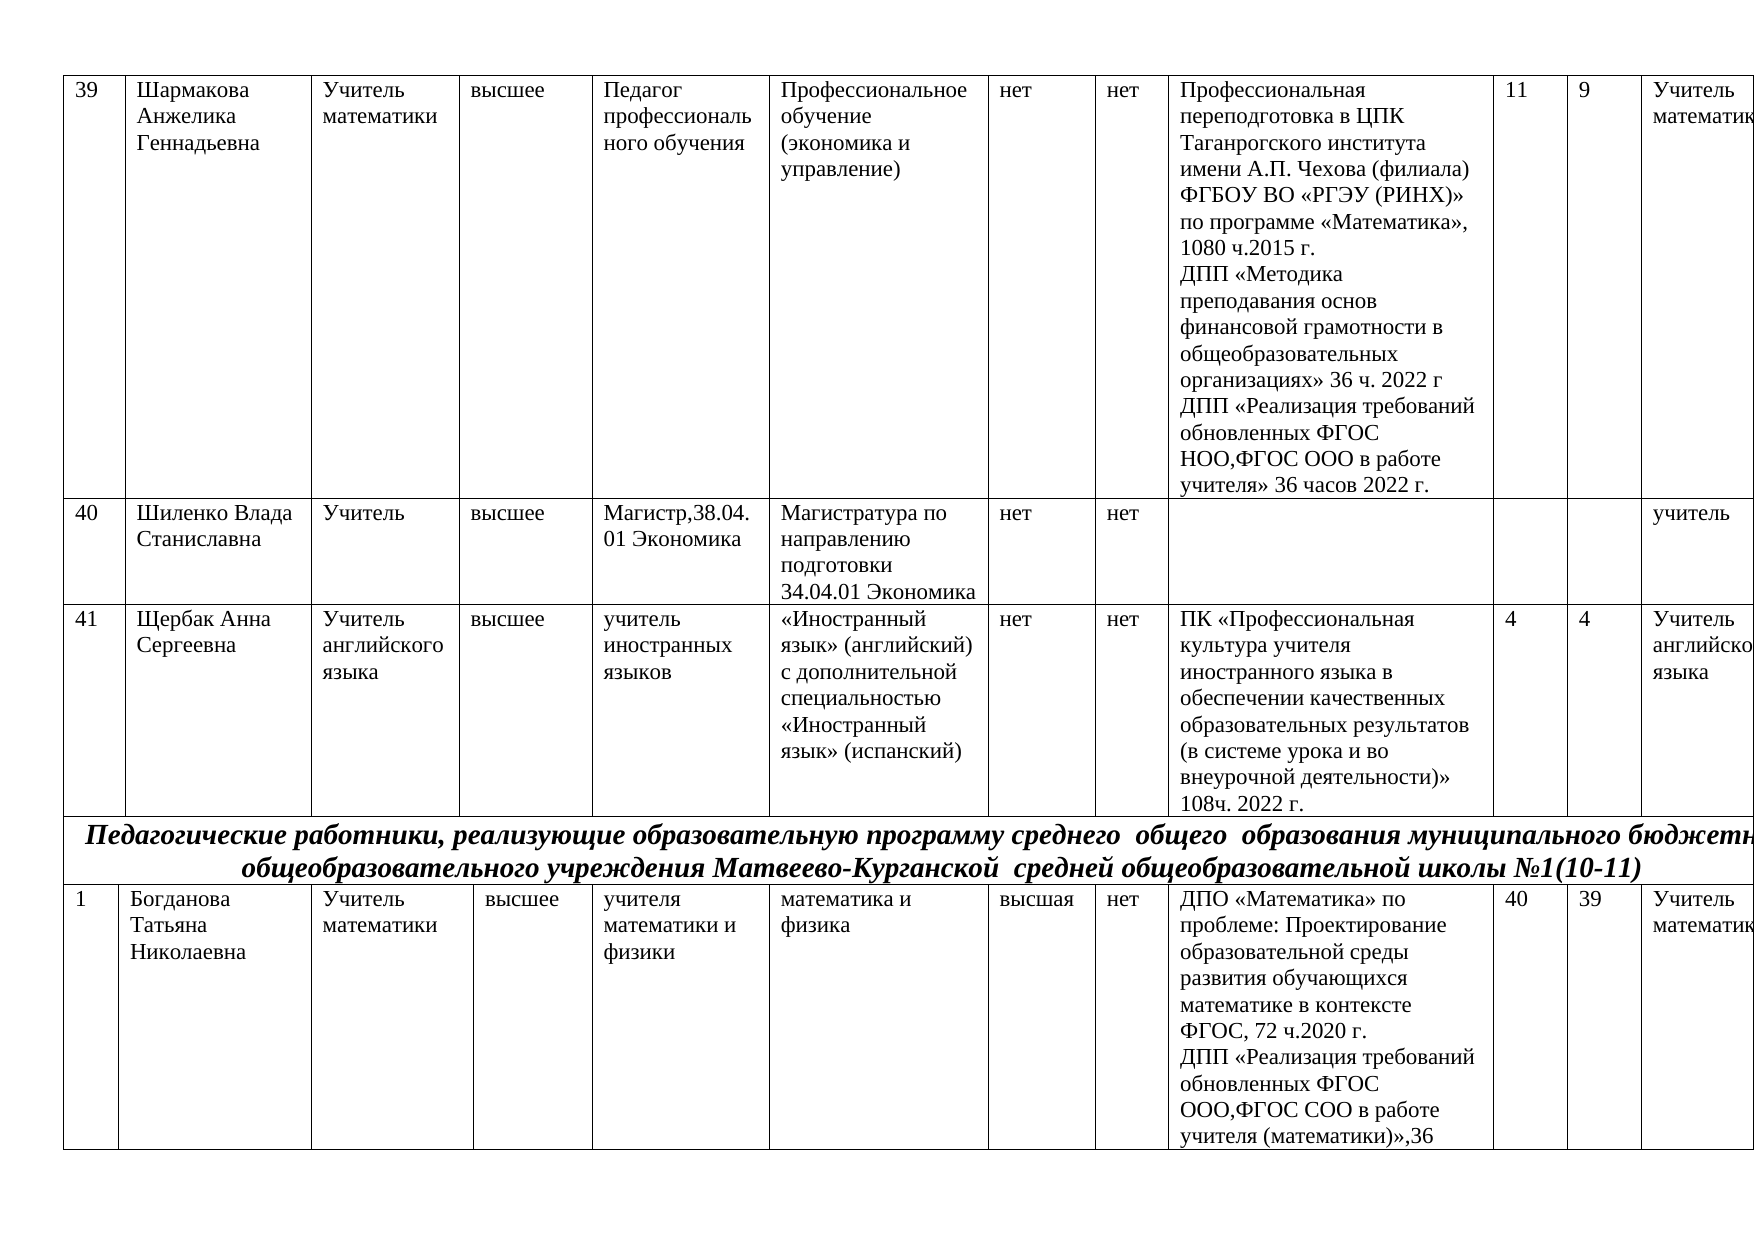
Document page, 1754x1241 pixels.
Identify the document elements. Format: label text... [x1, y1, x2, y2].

table_cell Учитель математики [312, 885, 473, 1149]
table_cell Учитель английского языка [1642, 605, 1753, 816]
table_cell Шармакова Анжелика Геннадьевна [126, 76, 311, 498]
table_cell Учитель математики [312, 76, 459, 498]
table_cell 40 [1494, 885, 1567, 1149]
table_cell «Иностранный язык» (английский) с дополнительной специальностью «Иностранный язык» (испанский) [770, 605, 988, 816]
table_cell высшее [460, 605, 592, 816]
table_cell нет [989, 76, 1095, 498]
table_cell нет [1096, 885, 1168, 1149]
table_cell 4 [1568, 605, 1641, 816]
table_cell 39 [1568, 885, 1641, 1149]
table_cell Педагог профессионального обучения [593, 76, 769, 498]
table_cell Профессиональное обучение (экономика и управление) [770, 76, 988, 498]
table_cell математика и физика [770, 885, 988, 1149]
table_cell [1494, 499, 1567, 604]
table_cell высшая [989, 885, 1095, 1149]
table_cell Педагогические работники, реализующие образовательную программу среднего общего образования муниципального бюджетного общеобразовательного учреждения Матвеево-Курганской средней общеобразовательной школы №1(10-11) [64, 817, 1753, 884]
table_cell Щербак Анна Сергеевна [126, 605, 311, 816]
table_cell нет [1096, 76, 1168, 498]
table_cell нет [989, 499, 1095, 604]
table_cell Учитель английского языка [312, 605, 459, 816]
table_cell Магистратура по направлению подготовки 34.04.01 Экономика [770, 499, 988, 604]
table_cell 40 [64, 499, 125, 604]
table_cell Профессиональная переподготовка в ЦПК Таганрогского института имени А.П. Чехова (филиала) ФГБОУ ВО «РГЭУ (РИНХ)» по программе «Математика», 1080 ч.2015 г. ДПП «Методика преподавания основ финансовой грамотности в общеобразовательных организациях» 36 ч. 2022 г ДПП «Реализация требований обновленных ФГОС НОО,ФГОС ООО в работе учителя» 36 часов 2022 г. [1169, 76, 1493, 498]
table_cell ПК «Профессиональная культура учителя иностранного языка в обеспечении качественных образовательных результатов (в системе урока и во внеурочной деятельности)» 108ч. 2022 г. [1169, 605, 1493, 816]
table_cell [119, 885, 311, 1149]
table_cell 1 [64, 885, 118, 1149]
table_cell учитель [1642, 499, 1753, 604]
table_cell [1169, 499, 1493, 604]
table_cell учитель иностранных языков [593, 605, 769, 816]
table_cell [593, 885, 769, 1149]
table_cell высшее [474, 885, 592, 1149]
table_cell нет [989, 605, 1095, 816]
table_cell нет [1096, 499, 1168, 604]
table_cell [1169, 885, 1493, 1149]
table_cell [1568, 499, 1641, 604]
table_cell Учитель математики [1642, 76, 1753, 498]
table_cell высшее [460, 76, 592, 498]
table_cell Магистр,38.04.01 Экономика [593, 499, 769, 604]
table_cell нет [1096, 605, 1168, 816]
table_cell Учитель математики [1642, 885, 1753, 1149]
table_cell 4 [1494, 605, 1567, 816]
table_cell Шиленко Влада Станиславна [126, 499, 311, 604]
table_cell Учитель [312, 499, 459, 604]
table_cell высшее [460, 499, 592, 604]
table_cell 41 [64, 605, 125, 816]
table_cell 9 [1568, 76, 1641, 498]
table_cell 39 [64, 76, 125, 498]
table_cell 11 [1494, 76, 1567, 498]
